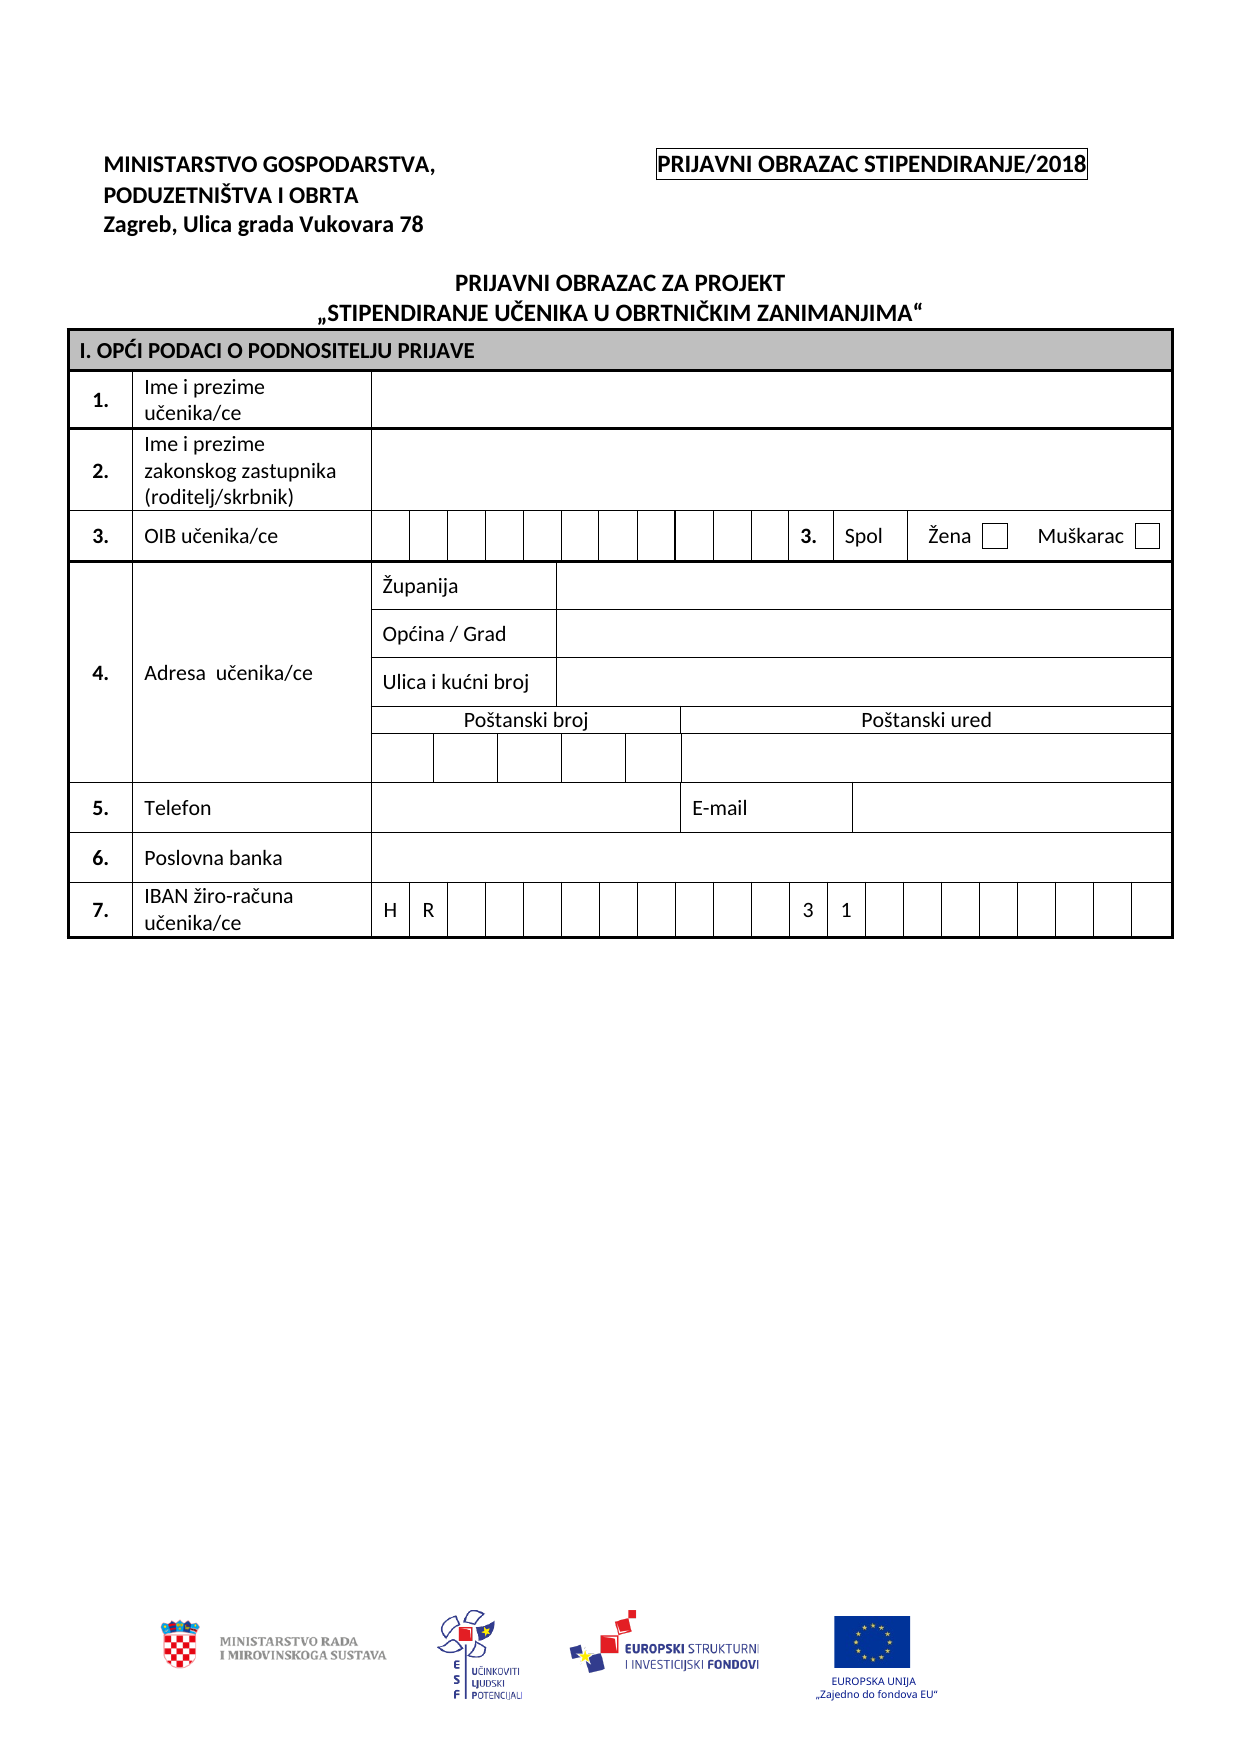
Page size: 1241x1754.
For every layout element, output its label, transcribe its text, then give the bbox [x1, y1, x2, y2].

table_cell [904, 883, 941, 936]
table_cell [372, 430, 1171, 510]
table_cell Poslovna banka [133, 833, 371, 882]
table_cell [557, 658, 1171, 706]
table_cell Ime i prezime zakonskog zastupnika (roditelj/skrbnik) [133, 430, 371, 510]
table_cell Ime i prezime učenika/ce [133, 372, 371, 427]
table_cell [557, 610, 1171, 657]
table_cell [752, 883, 789, 936]
table_cell IBAN žiro-računa učenika/ce [133, 883, 371, 936]
table_cell [372, 511, 409, 560]
table_cell 4. [70, 563, 132, 782]
table_cell [638, 511, 674, 560]
table_cell Poštanski broj [372, 707, 680, 733]
table_cell [638, 883, 675, 936]
text „STIPENDIRANJE UČENIKA U OBRTNIČKIM ZANIMANJIMA“ [148, 297, 1093, 328]
table_cell Poštanski ured [681, 707, 1171, 733]
table_header I. OPĆI PODACI O PODNOSITELJU PRIJAVE [70, 331, 1171, 369]
table_cell Ulica i kućni broj [372, 658, 556, 706]
table_cell [562, 734, 625, 782]
table_cell [486, 883, 523, 936]
table_cell [562, 883, 599, 936]
table_cell R [410, 883, 447, 936]
table_cell [714, 883, 751, 936]
table_cell [498, 734, 561, 782]
table_cell [626, 734, 681, 782]
table_cell [372, 734, 433, 782]
table_cell 1. [70, 372, 132, 427]
table_cell 3. [70, 511, 132, 560]
table_cell 7. [70, 883, 132, 936]
table_cell [372, 833, 1171, 882]
table_cell Općina / Grad [372, 610, 556, 657]
table_cell OIB učenika/ce [133, 511, 371, 560]
table_cell [448, 511, 485, 560]
table_cell 2. [70, 430, 132, 510]
table_cell [486, 511, 523, 560]
text MINISTARSTVO GOSPODARSTVA, PRIJAVNI OBRAZAC STIPENDIRANJE/2018 [657, 149, 1087, 179]
table_cell E-mail [681, 783, 852, 832]
table_cell [434, 734, 497, 782]
table_cell Žena Muškarac [908, 511, 1171, 560]
picture [147, 1609, 398, 1679]
table_cell [682, 734, 1171, 782]
table_cell [600, 883, 637, 936]
table_cell [524, 883, 561, 936]
text Zagreb, Ulica grada Vukovara 78 [103, 209, 1093, 239]
text PRIJAVNI OBRAZAC ZA PROJEKT [148, 267, 1093, 297]
text MINISTARSTVO GOSPODARSTVA, PRIJAVNI OBRAZAC STIPENDIRANJE/2018 [103, 148, 656, 180]
table_cell [410, 511, 447, 560]
picture [436, 1610, 522, 1700]
picture [569, 1610, 759, 1673]
table_cell Telefon [133, 783, 371, 832]
table_cell [1094, 883, 1131, 936]
table_cell [372, 783, 680, 832]
table_cell [1132, 883, 1171, 936]
table_cell 6. [70, 833, 132, 882]
table_cell [557, 563, 1171, 609]
table_cell [562, 511, 598, 560]
text PODUZETNIŠTVA I OBRTA [103, 180, 1093, 209]
table_cell [1018, 883, 1055, 936]
table_cell Adresa učenika/ce [133, 563, 371, 782]
table_cell H [372, 883, 409, 936]
table_cell [448, 883, 485, 936]
table_cell [599, 511, 637, 560]
table_cell [676, 883, 713, 936]
table_cell [372, 372, 1171, 427]
table_cell 1 [828, 883, 865, 936]
table_cell [1056, 883, 1093, 936]
table_cell [524, 511, 561, 560]
table_cell [853, 783, 1171, 832]
table_cell 5. [70, 783, 132, 832]
table_cell [714, 511, 751, 560]
table_cell [752, 511, 788, 560]
table_cell [942, 883, 979, 936]
table_cell [676, 511, 713, 560]
table_cell [866, 883, 903, 936]
table_cell Županija [372, 563, 556, 609]
picture [834, 1616, 911, 1668]
table_cell [980, 883, 1017, 936]
table_cell 3 [790, 883, 827, 936]
table_cell 3. [789, 511, 833, 560]
table_cell Spol [834, 511, 907, 560]
